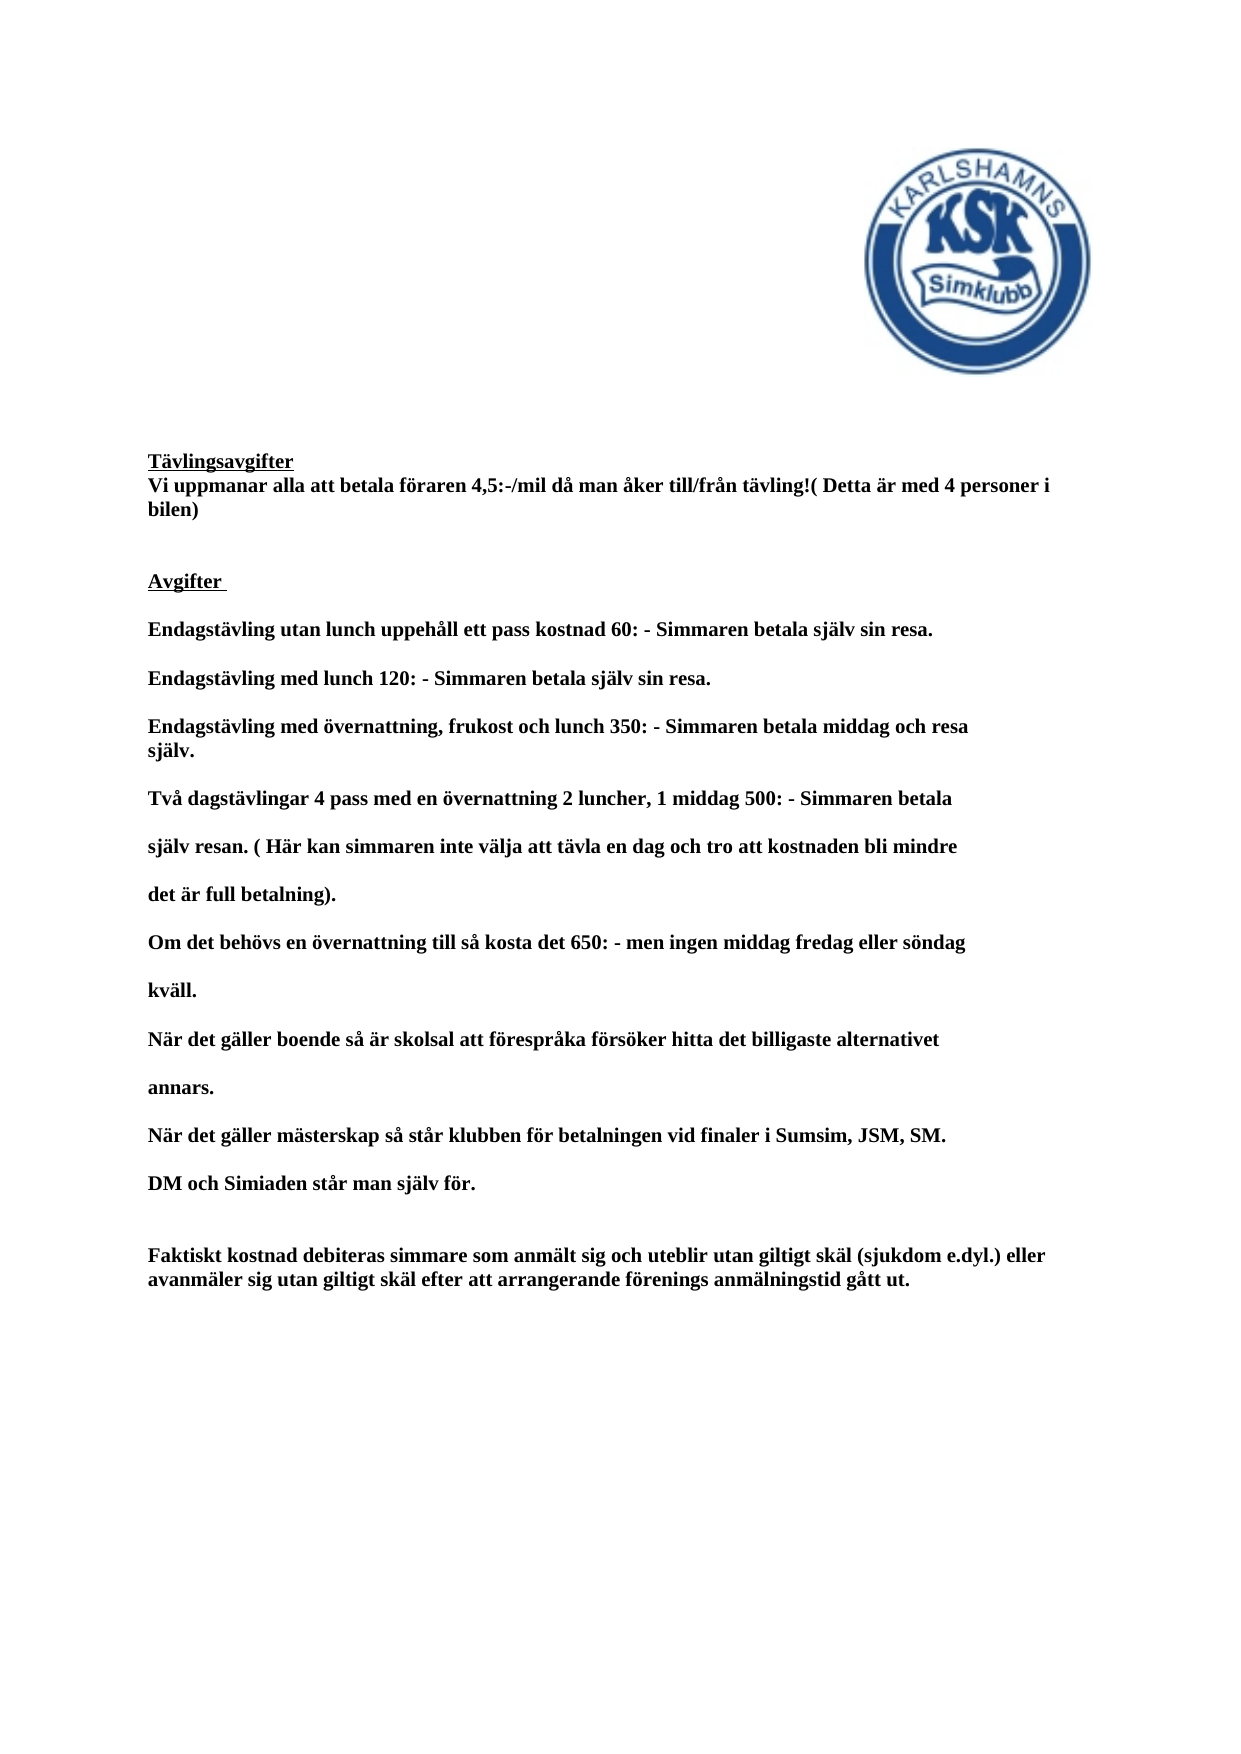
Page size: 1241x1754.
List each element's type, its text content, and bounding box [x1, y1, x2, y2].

text Vi uppmanar alla att betala föraren 4,5:-/mil då man åker till/från tävling!( Detta är med 4 personer i bilen) [148, 473, 1093, 521]
text Två dagstävlingar 4 pass med en övernattning 2 luncher, 1 middag 500: - Simmaren betala [148, 786, 1093, 810]
text DM och Simiaden står man själv för. [148, 1171, 1093, 1195]
text Endagstävling med övernattning, frukost och lunch 350: - Simmaren betala middag och resa [148, 714, 1093, 738]
subtitle Tävlingsavgifter [148, 449, 1093, 473]
text Om det behövs en övernattning till så kosta det 650: - men ingen middag fredag eller söndag [148, 930, 1093, 954]
text annars. [148, 1074, 1093, 1099]
picture [863, 147, 1093, 377]
text Endagstävling utan lunch uppehåll ett pass kostnad 60: - Simmaren betala själv sin resa. [148, 617, 1093, 641]
text själv resan. ( Här kan simmaren inte välja att tävla en dag och tro att kostnaden bli mindre [148, 834, 1093, 858]
text själv. [148, 738, 1093, 762]
text Endagstävling med lunch 120: - Simmaren betala själv sin resa. [148, 666, 1093, 689]
text det är full betalning). [148, 882, 1093, 906]
text När det gäller mästerskap så står klubben för betalningen vid finaler i Sumsim, JSM, SM. [148, 1123, 1093, 1147]
text kväll. [148, 978, 1093, 1002]
text Faktiskt kostnad debiteras simmare som anmält sig och uteblir utan giltigt skäl (sjukdom e.dyl.) eller avanmäler sig utan giltigt skäl efter att arrangerande förenings anmälningstid gått ut. [148, 1243, 1093, 1291]
text När det gäller boende så är skolsal att förespråka försöker hitta det billigaste alternativet [148, 1026, 1093, 1051]
text Avgifter [148, 569, 1093, 593]
